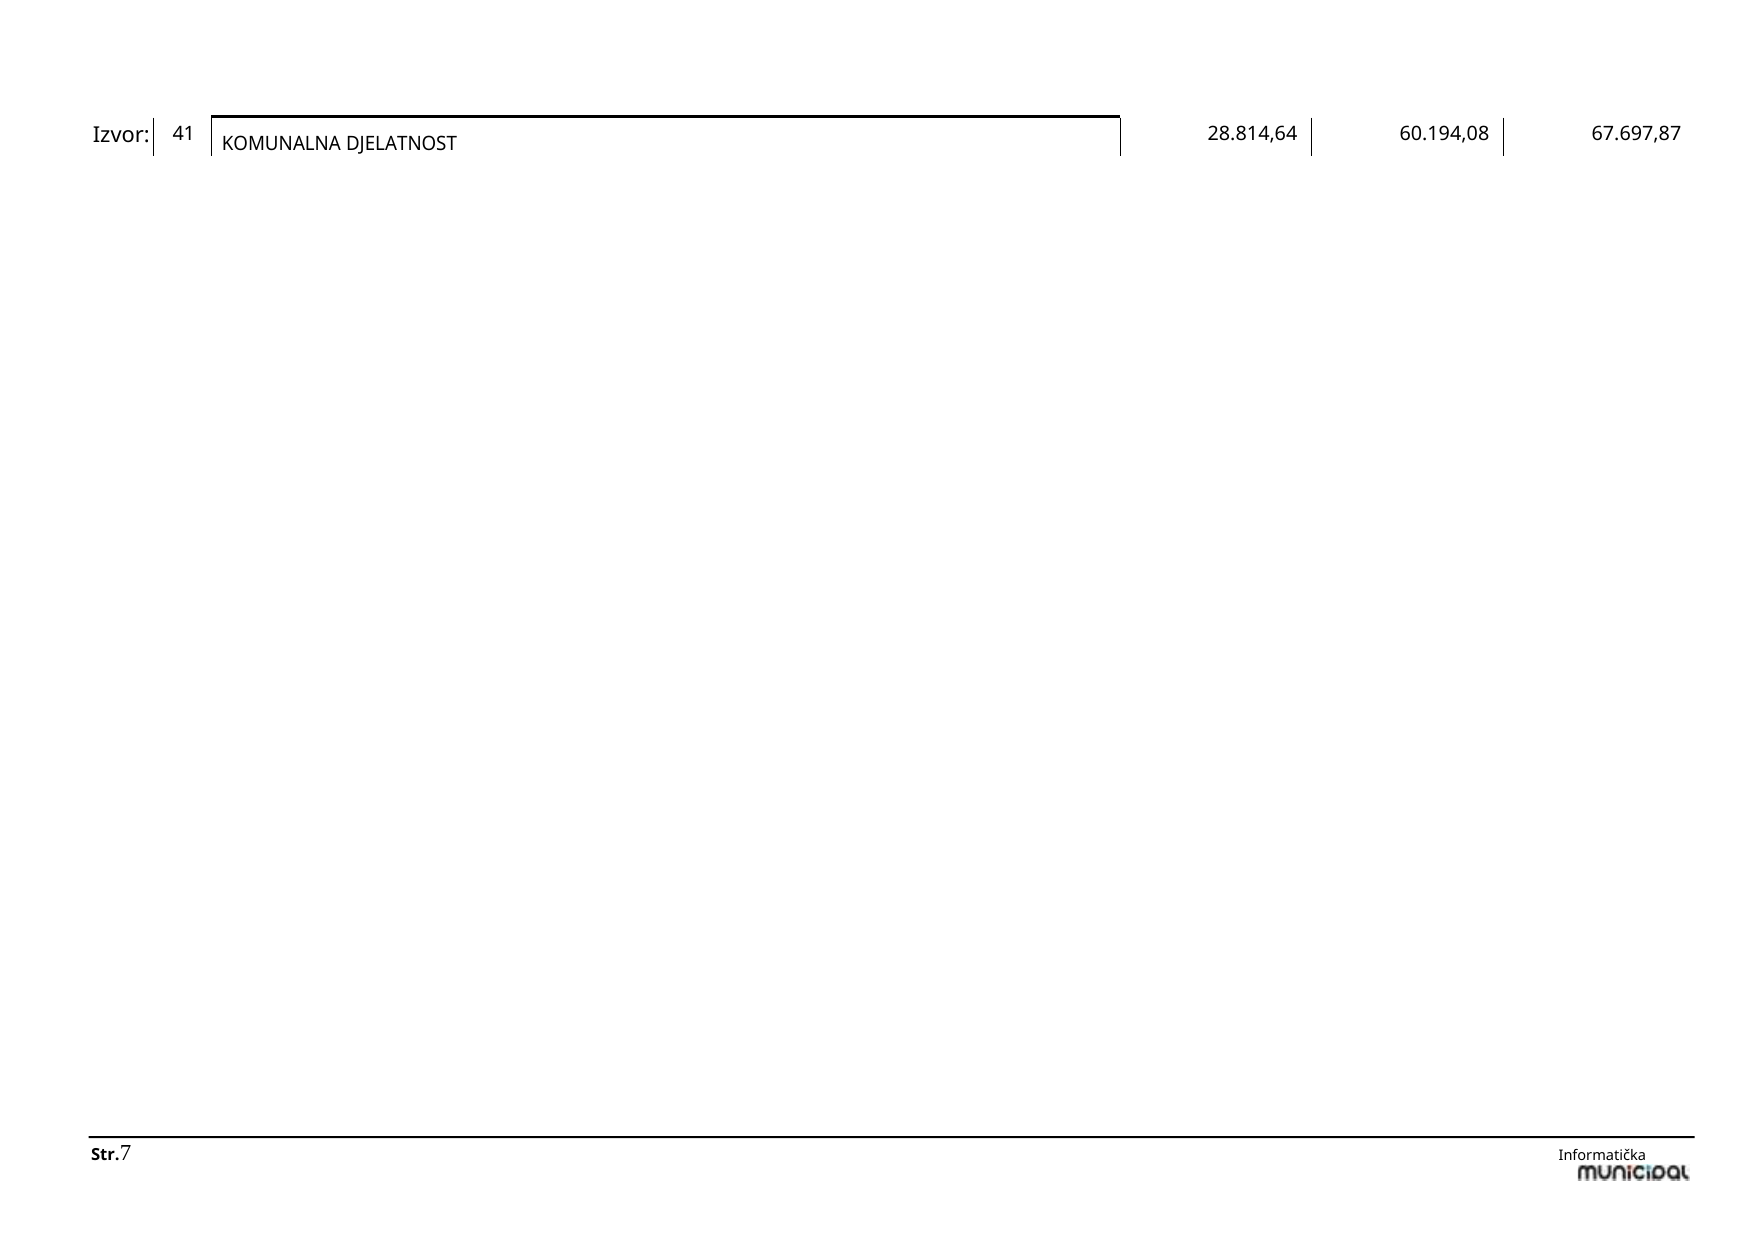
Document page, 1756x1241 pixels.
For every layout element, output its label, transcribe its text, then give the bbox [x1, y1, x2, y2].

table_cell 41 [153, 115, 211, 156]
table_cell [212, 118, 1120, 156]
table_cell 28.814,64 [1120, 115, 1311, 156]
picture [1577, 1164, 1690, 1181]
table_cell 60.194,08 [1311, 115, 1503, 156]
table_cell Izvor: [88, 115, 153, 156]
table_cell 67.697,87 [1503, 115, 1694, 156]
